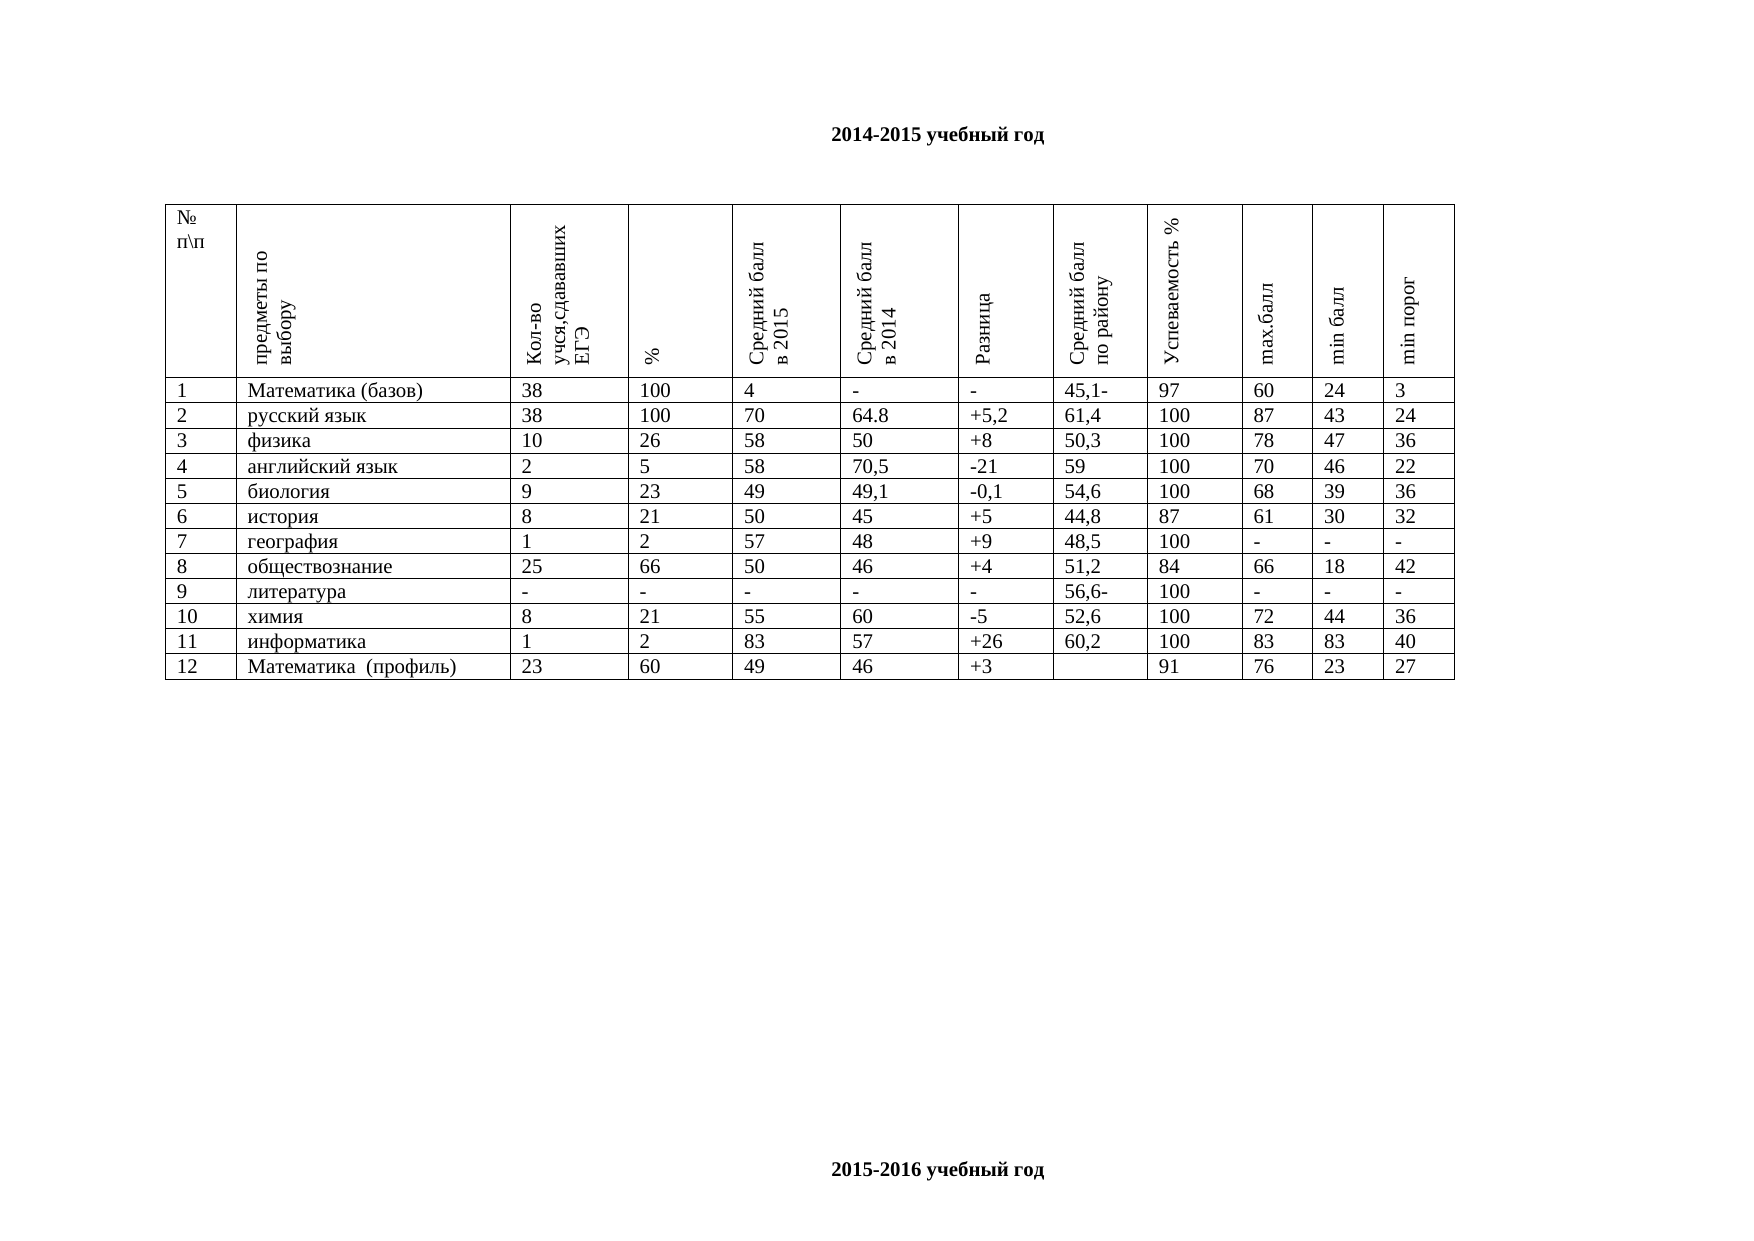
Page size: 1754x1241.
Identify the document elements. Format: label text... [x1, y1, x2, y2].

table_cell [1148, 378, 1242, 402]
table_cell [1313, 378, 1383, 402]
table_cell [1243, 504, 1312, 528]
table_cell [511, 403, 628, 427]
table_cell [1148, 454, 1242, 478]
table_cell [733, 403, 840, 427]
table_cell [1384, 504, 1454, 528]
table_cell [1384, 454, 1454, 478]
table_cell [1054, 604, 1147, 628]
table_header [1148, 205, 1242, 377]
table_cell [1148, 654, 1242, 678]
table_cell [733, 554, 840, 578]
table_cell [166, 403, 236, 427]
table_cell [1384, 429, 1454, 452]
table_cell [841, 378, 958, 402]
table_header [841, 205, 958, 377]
text 2015-2016 учебный год [177, 1157, 1698, 1181]
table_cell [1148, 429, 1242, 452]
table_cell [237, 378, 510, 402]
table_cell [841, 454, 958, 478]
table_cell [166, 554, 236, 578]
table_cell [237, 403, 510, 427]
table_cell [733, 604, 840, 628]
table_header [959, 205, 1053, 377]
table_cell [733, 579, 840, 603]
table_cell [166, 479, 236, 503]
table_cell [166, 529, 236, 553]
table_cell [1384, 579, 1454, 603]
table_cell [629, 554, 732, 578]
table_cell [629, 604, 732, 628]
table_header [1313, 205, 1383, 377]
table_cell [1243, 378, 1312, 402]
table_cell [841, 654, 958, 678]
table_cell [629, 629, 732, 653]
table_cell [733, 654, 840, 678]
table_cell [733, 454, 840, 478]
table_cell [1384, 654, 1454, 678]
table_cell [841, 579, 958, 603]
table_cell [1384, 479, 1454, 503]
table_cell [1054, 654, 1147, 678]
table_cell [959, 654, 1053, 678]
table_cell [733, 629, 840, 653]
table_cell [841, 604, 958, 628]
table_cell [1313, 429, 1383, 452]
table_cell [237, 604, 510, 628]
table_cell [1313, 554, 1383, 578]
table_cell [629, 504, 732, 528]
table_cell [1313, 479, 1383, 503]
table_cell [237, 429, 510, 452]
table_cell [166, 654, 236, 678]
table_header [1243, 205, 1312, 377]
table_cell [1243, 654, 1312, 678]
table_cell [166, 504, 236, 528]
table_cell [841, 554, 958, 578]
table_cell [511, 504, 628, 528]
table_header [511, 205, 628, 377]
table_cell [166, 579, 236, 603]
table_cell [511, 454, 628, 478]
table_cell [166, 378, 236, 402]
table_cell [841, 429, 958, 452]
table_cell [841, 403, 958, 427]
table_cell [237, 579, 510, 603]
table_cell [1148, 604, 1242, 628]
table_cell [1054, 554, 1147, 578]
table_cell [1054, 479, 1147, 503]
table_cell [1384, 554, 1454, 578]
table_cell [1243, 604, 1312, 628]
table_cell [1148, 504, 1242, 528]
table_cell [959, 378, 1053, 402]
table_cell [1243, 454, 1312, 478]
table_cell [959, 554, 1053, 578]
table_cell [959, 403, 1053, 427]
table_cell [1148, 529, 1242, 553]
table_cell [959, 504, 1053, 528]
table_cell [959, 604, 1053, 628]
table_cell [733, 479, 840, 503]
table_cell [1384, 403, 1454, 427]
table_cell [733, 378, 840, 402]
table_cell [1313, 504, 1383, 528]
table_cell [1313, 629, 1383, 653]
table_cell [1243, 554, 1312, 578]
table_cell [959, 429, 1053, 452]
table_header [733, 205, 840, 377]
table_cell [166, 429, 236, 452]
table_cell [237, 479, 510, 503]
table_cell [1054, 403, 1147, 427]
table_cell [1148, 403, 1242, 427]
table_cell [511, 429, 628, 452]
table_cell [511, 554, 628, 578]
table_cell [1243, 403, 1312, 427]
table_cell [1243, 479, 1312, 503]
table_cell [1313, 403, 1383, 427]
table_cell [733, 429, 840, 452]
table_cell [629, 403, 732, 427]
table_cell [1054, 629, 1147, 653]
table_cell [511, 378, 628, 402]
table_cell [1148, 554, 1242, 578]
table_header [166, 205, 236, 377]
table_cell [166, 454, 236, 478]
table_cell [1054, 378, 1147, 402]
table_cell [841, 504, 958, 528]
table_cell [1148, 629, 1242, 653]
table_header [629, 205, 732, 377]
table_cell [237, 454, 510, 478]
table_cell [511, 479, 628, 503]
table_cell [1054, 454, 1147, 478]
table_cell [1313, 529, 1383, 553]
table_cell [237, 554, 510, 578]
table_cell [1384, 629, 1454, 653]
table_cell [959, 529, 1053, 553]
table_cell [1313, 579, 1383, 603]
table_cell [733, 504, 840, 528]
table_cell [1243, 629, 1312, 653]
text 2014-2015 учебный год [177, 122, 1698, 146]
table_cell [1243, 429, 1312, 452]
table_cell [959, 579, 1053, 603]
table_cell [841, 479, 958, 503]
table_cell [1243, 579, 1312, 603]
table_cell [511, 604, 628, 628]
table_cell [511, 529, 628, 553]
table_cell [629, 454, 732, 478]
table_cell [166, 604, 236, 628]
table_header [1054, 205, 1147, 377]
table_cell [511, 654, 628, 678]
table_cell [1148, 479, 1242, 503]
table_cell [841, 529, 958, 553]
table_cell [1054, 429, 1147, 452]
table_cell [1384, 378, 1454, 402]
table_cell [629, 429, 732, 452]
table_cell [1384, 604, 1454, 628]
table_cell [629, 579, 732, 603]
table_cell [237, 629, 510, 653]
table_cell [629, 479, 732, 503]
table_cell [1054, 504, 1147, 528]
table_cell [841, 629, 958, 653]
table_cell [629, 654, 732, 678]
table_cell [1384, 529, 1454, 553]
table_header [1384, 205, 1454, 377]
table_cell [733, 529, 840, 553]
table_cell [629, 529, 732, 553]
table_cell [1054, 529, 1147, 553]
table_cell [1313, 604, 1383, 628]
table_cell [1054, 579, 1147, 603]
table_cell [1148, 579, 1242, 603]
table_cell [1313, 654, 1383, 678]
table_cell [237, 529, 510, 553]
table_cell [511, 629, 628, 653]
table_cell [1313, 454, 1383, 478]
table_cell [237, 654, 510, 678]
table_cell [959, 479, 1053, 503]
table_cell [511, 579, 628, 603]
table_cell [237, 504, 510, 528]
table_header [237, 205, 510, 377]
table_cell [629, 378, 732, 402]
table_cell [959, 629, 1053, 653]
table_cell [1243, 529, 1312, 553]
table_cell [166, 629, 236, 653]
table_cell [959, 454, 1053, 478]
